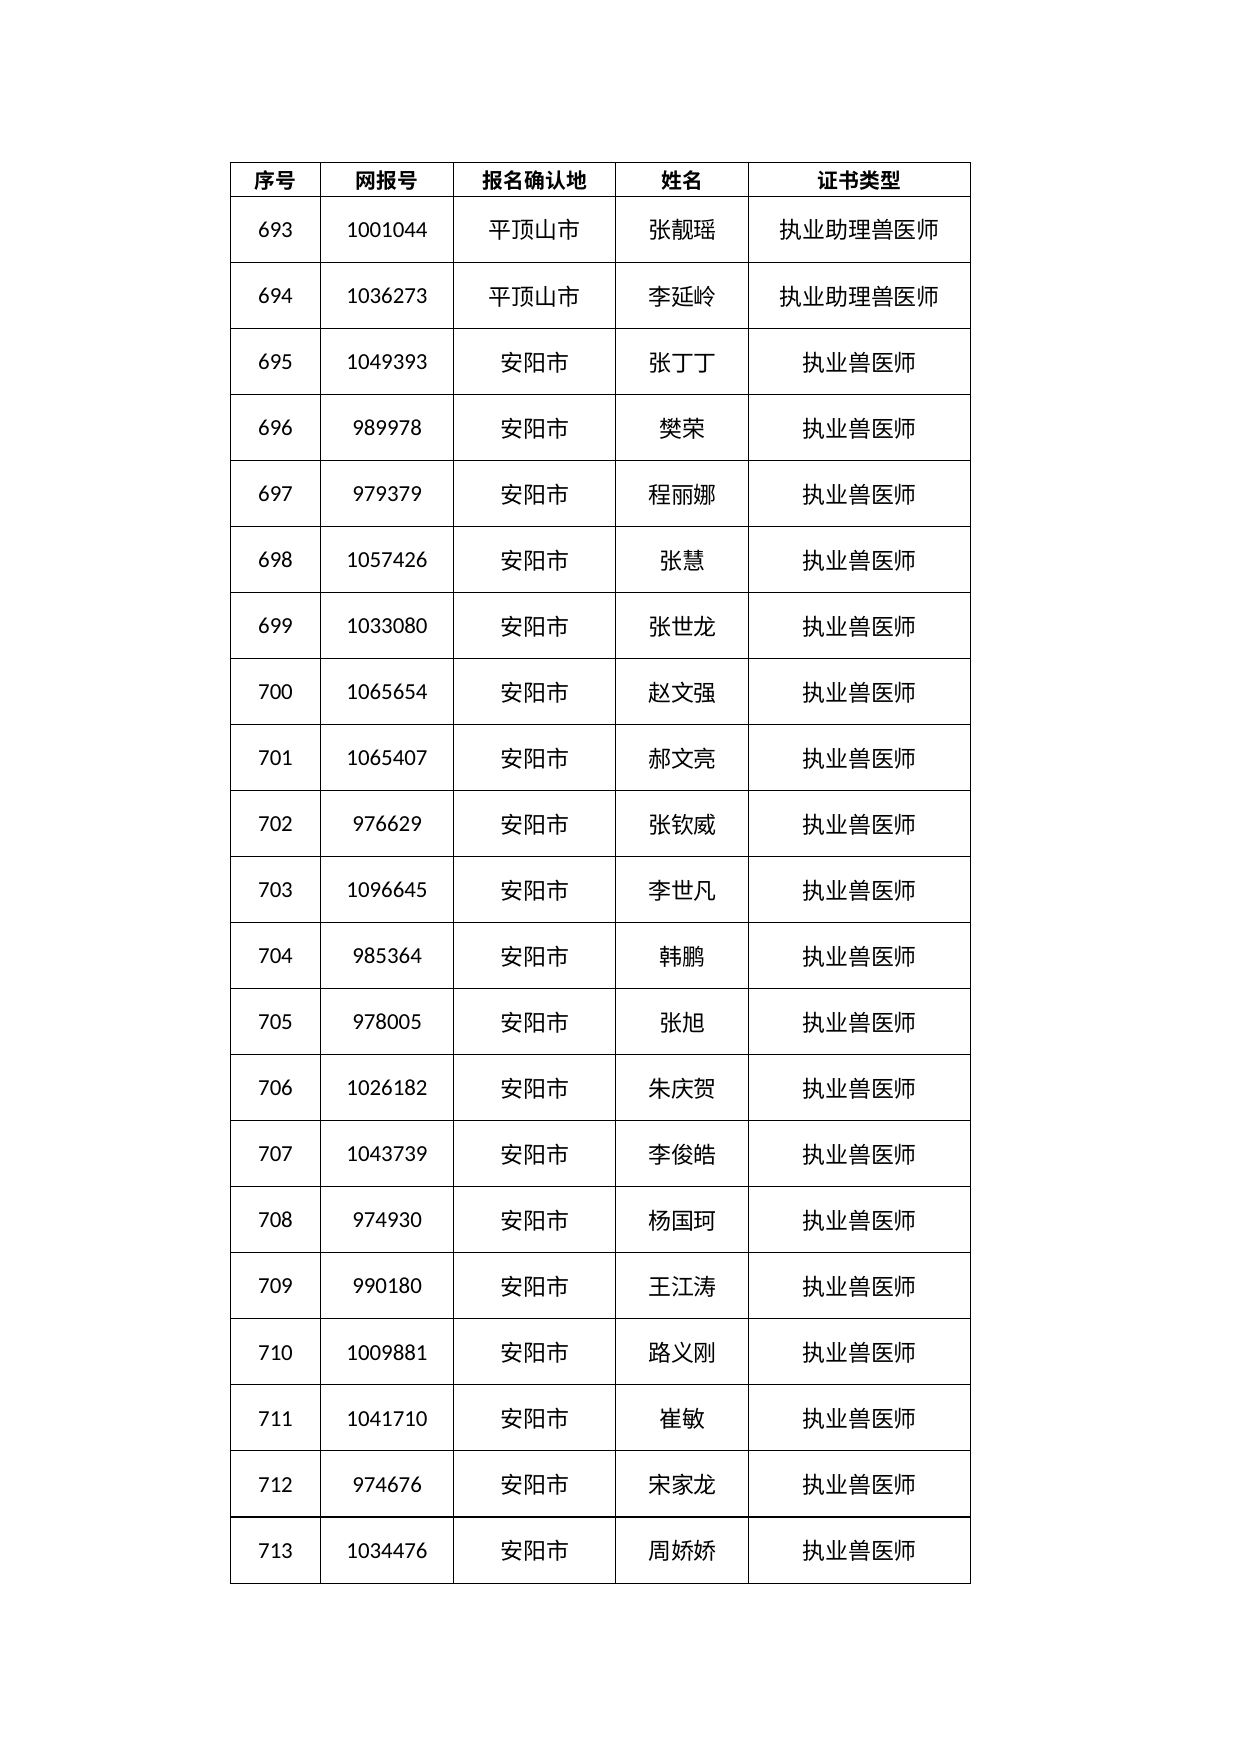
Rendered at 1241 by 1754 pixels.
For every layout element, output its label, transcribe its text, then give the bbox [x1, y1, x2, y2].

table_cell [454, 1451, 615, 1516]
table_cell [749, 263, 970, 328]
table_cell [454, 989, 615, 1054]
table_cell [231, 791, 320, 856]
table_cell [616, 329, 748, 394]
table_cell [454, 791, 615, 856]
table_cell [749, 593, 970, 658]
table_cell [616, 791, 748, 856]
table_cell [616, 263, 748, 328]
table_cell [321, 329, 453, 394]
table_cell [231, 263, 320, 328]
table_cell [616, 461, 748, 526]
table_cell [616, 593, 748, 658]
table_header 姓名 [616, 163, 748, 196]
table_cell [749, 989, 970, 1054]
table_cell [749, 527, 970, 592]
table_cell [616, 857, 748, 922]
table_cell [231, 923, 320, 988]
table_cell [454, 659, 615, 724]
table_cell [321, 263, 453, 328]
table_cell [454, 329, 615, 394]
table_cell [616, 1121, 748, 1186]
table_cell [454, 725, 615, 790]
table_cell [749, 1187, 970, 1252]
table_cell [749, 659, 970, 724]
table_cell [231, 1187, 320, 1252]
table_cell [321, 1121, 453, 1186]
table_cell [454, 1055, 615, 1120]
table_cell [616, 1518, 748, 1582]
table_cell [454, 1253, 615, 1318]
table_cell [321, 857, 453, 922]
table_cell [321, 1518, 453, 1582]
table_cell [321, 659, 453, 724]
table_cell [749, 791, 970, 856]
table_header 证书类型 [749, 163, 970, 196]
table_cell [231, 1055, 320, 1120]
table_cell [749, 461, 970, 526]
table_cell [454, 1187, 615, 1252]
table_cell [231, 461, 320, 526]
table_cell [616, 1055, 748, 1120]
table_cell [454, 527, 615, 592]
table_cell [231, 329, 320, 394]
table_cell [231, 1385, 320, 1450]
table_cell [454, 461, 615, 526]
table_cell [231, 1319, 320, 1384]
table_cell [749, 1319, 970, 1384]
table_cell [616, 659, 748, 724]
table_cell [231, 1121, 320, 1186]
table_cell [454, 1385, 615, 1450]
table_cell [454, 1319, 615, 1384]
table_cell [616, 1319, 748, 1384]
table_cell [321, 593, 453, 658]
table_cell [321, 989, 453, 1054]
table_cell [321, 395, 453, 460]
table_header 网报号 [321, 163, 453, 196]
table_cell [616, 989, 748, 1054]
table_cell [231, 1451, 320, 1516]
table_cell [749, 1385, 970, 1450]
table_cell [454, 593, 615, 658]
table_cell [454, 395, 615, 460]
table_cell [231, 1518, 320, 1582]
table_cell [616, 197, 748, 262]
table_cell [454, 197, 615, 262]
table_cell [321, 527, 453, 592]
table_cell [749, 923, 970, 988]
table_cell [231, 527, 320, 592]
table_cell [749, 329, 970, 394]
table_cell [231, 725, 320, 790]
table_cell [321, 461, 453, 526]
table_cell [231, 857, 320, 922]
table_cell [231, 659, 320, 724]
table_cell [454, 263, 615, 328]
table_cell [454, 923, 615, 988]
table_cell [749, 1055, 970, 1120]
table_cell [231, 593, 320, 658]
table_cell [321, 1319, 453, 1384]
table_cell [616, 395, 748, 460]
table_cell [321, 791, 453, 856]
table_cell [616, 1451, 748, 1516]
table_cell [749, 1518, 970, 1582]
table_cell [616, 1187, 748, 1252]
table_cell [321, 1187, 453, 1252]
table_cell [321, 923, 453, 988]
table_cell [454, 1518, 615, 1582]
table_header 序号 [231, 163, 320, 196]
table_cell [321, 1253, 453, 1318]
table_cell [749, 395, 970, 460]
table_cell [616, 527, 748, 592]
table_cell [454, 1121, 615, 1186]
table_header 报名确认地 [454, 163, 615, 196]
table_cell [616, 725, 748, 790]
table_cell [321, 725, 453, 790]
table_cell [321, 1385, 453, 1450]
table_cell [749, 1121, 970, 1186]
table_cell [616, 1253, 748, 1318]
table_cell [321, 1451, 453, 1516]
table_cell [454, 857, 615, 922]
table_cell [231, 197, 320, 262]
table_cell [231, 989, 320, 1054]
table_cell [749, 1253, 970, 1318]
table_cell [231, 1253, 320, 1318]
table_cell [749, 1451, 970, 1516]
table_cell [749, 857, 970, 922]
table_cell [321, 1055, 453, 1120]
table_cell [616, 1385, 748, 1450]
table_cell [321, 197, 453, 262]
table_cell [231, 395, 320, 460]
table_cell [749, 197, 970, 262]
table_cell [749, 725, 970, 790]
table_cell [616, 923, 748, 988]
